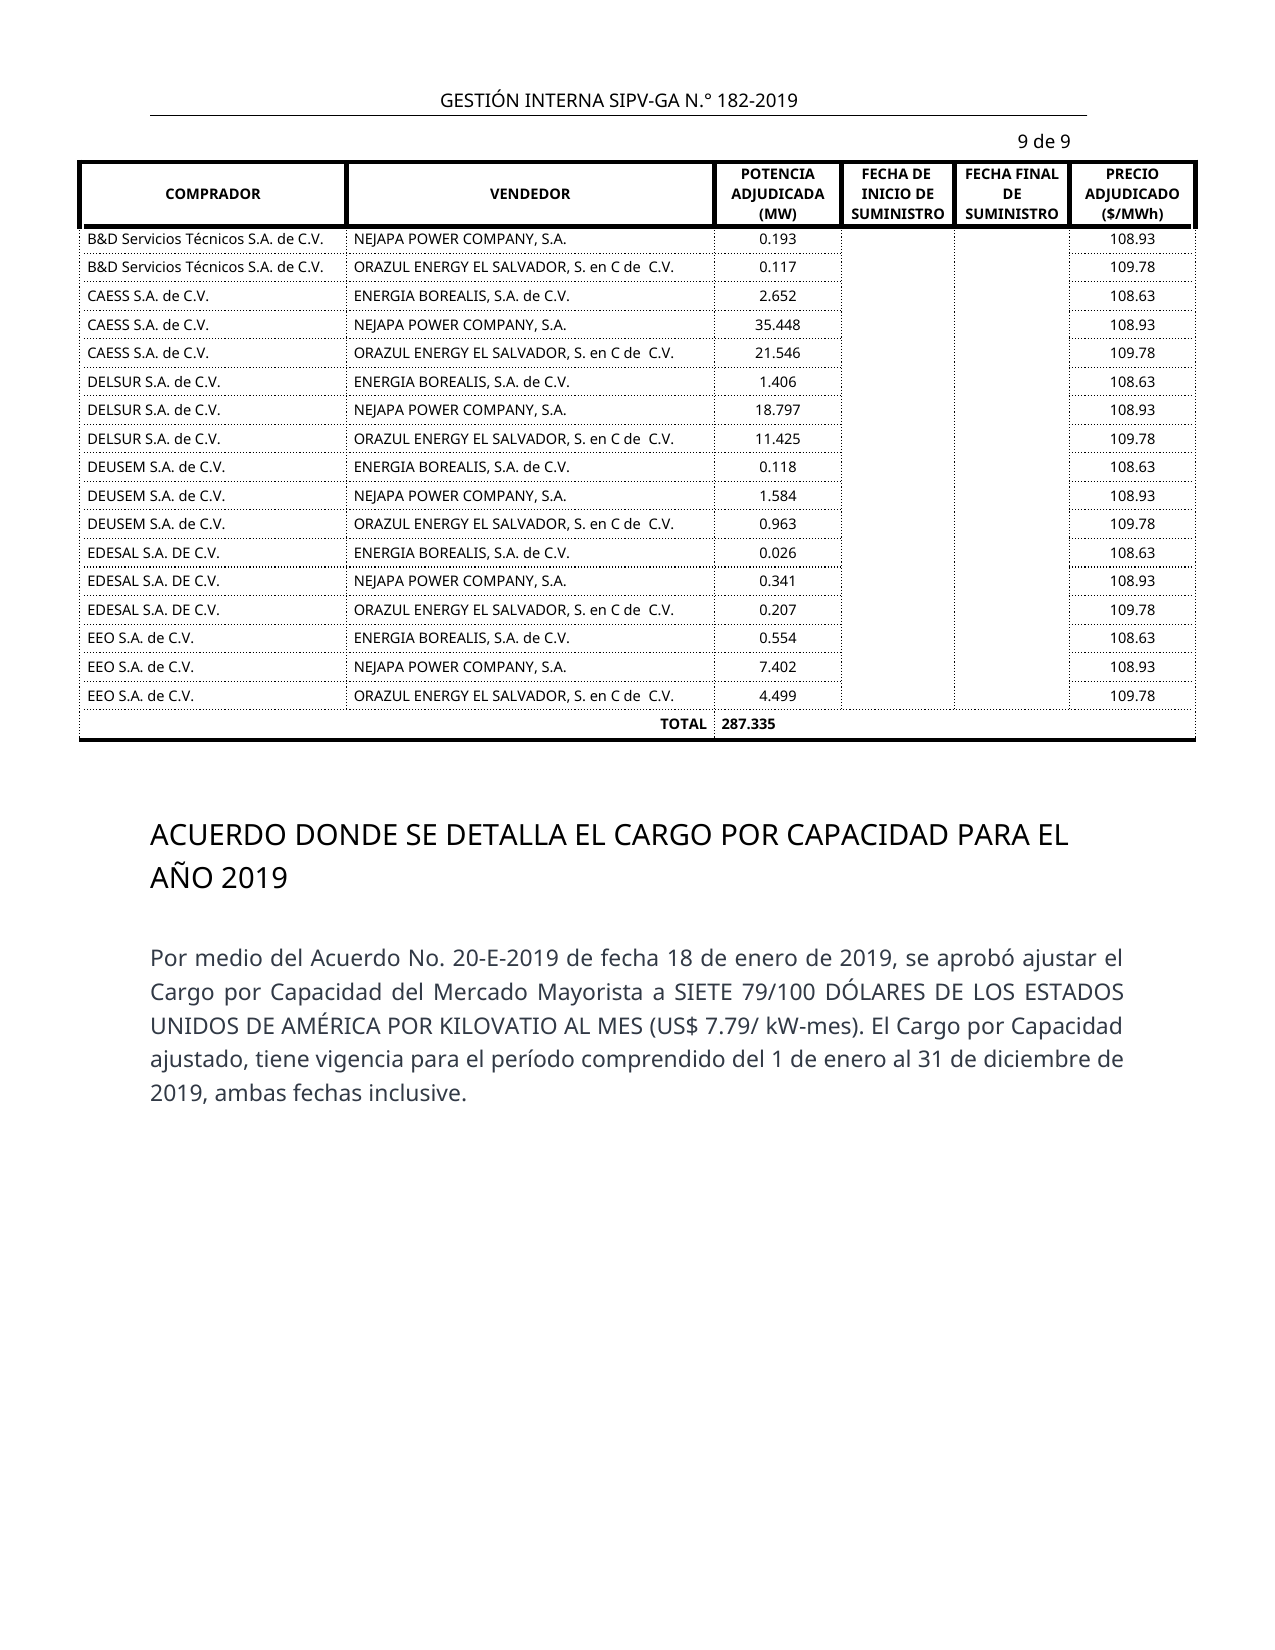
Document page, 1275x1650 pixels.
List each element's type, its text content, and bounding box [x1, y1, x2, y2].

table_cell NEJAPA POWER COMPANY, S.A. [346, 229, 714, 252]
table_cell ENERGIA BOREALIS, S.A. de C.V. [346, 452, 714, 481]
table_cell DEUSEM S.A. de C.V. [80, 452, 346, 481]
table_cell 109.78 [1069, 253, 1195, 281]
table_cell CAESS S.A. de C.V. [80, 338, 346, 367]
table_header FECHA DE INICIO DE SUMINISTRO [844, 164, 952, 224]
table_cell 109.78 [1069, 681, 1195, 709]
table_cell 108.63 [1069, 452, 1195, 481]
table_cell 4.499 [714, 681, 841, 709]
table_cell TOTAL [80, 709, 714, 738]
table_cell 35.448 [714, 310, 841, 338]
table_cell 109.78 [1069, 424, 1195, 452]
table_cell 108.93 [1069, 395, 1195, 424]
table_cell 109.78 [1069, 509, 1195, 538]
table_cell 7.402 [714, 652, 841, 681]
table_cell B&D Servicios Técnicos S.A. de C.V. [80, 224, 346, 252]
table_cell 287.335 [714, 709, 1195, 738]
table_cell EEO S.A. de C.V. [80, 681, 346, 709]
table_cell ORAZUL ENERGY EL SALVADOR, S. en C de C.V. [346, 338, 714, 367]
table_cell NEJAPA POWER COMPANY, S.A. [346, 566, 714, 595]
table_cell ENERGIA BOREALIS, S.A. de C.V. [346, 367, 714, 395]
table_cell 21.546 [714, 338, 841, 367]
table_cell EEO S.A. de C.V. [80, 652, 346, 681]
table_cell 0.341 [714, 566, 841, 595]
table_cell NEJAPA POWER COMPANY, S.A. [346, 395, 714, 424]
table_cell EDESAL S.A. DE C.V. [80, 538, 346, 566]
table_cell 0.554 [714, 624, 841, 652]
table_cell ORAZUL ENERGY EL SALVADOR, S. en C de C.V. [346, 509, 714, 538]
table_cell 0.026 [714, 538, 841, 566]
table_cell 18.797 [714, 395, 841, 424]
table_cell 1.406 [714, 367, 841, 395]
table_cell ORAZUL ENERGY EL SALVADOR, S. en C de C.V. [346, 681, 714, 709]
table_cell DELSUR S.A. de C.V. [80, 367, 346, 395]
table_cell 1.584 [714, 481, 841, 509]
table_cell 0.207 [714, 595, 841, 623]
table_cell 2.652 [714, 281, 841, 309]
table_cell 108.63 [1069, 538, 1195, 566]
table_cell EEO S.A. de C.V. [80, 624, 346, 652]
table_cell DEUSEM S.A. de C.V. [80, 481, 346, 509]
table_header FECHA FINAL DE SUMINISTRO [957, 164, 1067, 224]
table_cell CAESS S.A. de C.V. [80, 310, 346, 338]
table_cell 108.93 [1069, 224, 1195, 252]
text Por medio del Acuerdo No. 20-E-2019 de fecha 18 de enero de 2019, se aprobó ajustar el Cargo por Capacidad del Mercado Mayorista a SIETE 79/100 DÓLARES DE LOS ESTADOS UNIDOS DE AMÉRICA POR KILOVATIO AL MES (US$ 7.79/ kW-mes). El Cargo por Capacidad ajustado, tiene vigencia para el período comprendido del 1 de enero al 31 de diciembre de 2019, ambas fechas inclusive. [150, 942, 1125, 1108]
table_cell EDESAL S.A. DE C.V. [80, 566, 346, 595]
table_cell ENERGIA BOREALIS, S.A. de C.V. [346, 538, 714, 566]
table_cell NEJAPA POWER COMPANY, S.A. [346, 481, 714, 509]
table_cell 108.93 [1069, 481, 1195, 509]
table_cell 0.118 [714, 452, 841, 481]
table_cell 108.93 [1069, 652, 1195, 681]
table_cell 108.93 [1069, 310, 1195, 338]
table_cell ORAZUL ENERGY EL SALVADOR, S. en C de C.V. [346, 253, 714, 281]
table_header PRECIO ADJUDICADO ($/MWh) [1072, 164, 1193, 224]
table_cell B&D Servicios Técnicos S.A. de C.V. [80, 253, 346, 281]
table_cell NEJAPA POWER COMPANY, S.A. [346, 652, 714, 681]
table_cell ORAZUL ENERGY EL SALVADOR, S. en C de C.V. [346, 424, 714, 452]
table_cell 108.63 [1069, 624, 1195, 652]
table_cell EDESAL S.A. DE C.V. [80, 595, 346, 623]
table_cell NEJAPA POWER COMPANY, S.A. [346, 310, 714, 338]
table_cell 11.425 [714, 424, 841, 452]
table_cell 108.63 [1069, 281, 1195, 309]
table_cell 0.963 [714, 509, 841, 538]
table_cell 109.78 [1069, 595, 1195, 623]
table_cell 0.193 [714, 229, 841, 252]
subtitle ACUERDO DONDE SE DETALLA EL CARGO POR CAPACIDAD PARA EL AÑO 2019 [150, 814, 1125, 897]
table_cell 0.117 [714, 253, 841, 281]
table_cell ORAZUL ENERGY EL SALVADOR, S. en C de C.V. [346, 595, 714, 623]
table_cell DEUSEM S.A. de C.V. [80, 509, 346, 538]
table_cell CAESS S.A. de C.V. [80, 281, 346, 309]
table_header VENDEDOR [349, 164, 712, 224]
table_cell DELSUR S.A. de C.V. [80, 395, 346, 424]
table_cell ENERGIA BOREALIS, S.A. de C.V. [346, 624, 714, 652]
table_header COMPRADOR [82, 164, 344, 224]
table_cell 108.63 [1069, 367, 1195, 395]
table_cell 108.93 [1069, 566, 1195, 595]
table_cell ENERGIA BOREALIS, S.A. de C.V. [346, 281, 714, 309]
table_header POTENCIA ADJUDICADA (MW) [717, 164, 839, 224]
table_cell 109.78 [1069, 338, 1195, 367]
table_cell DELSUR S.A. de C.V. [80, 424, 346, 452]
